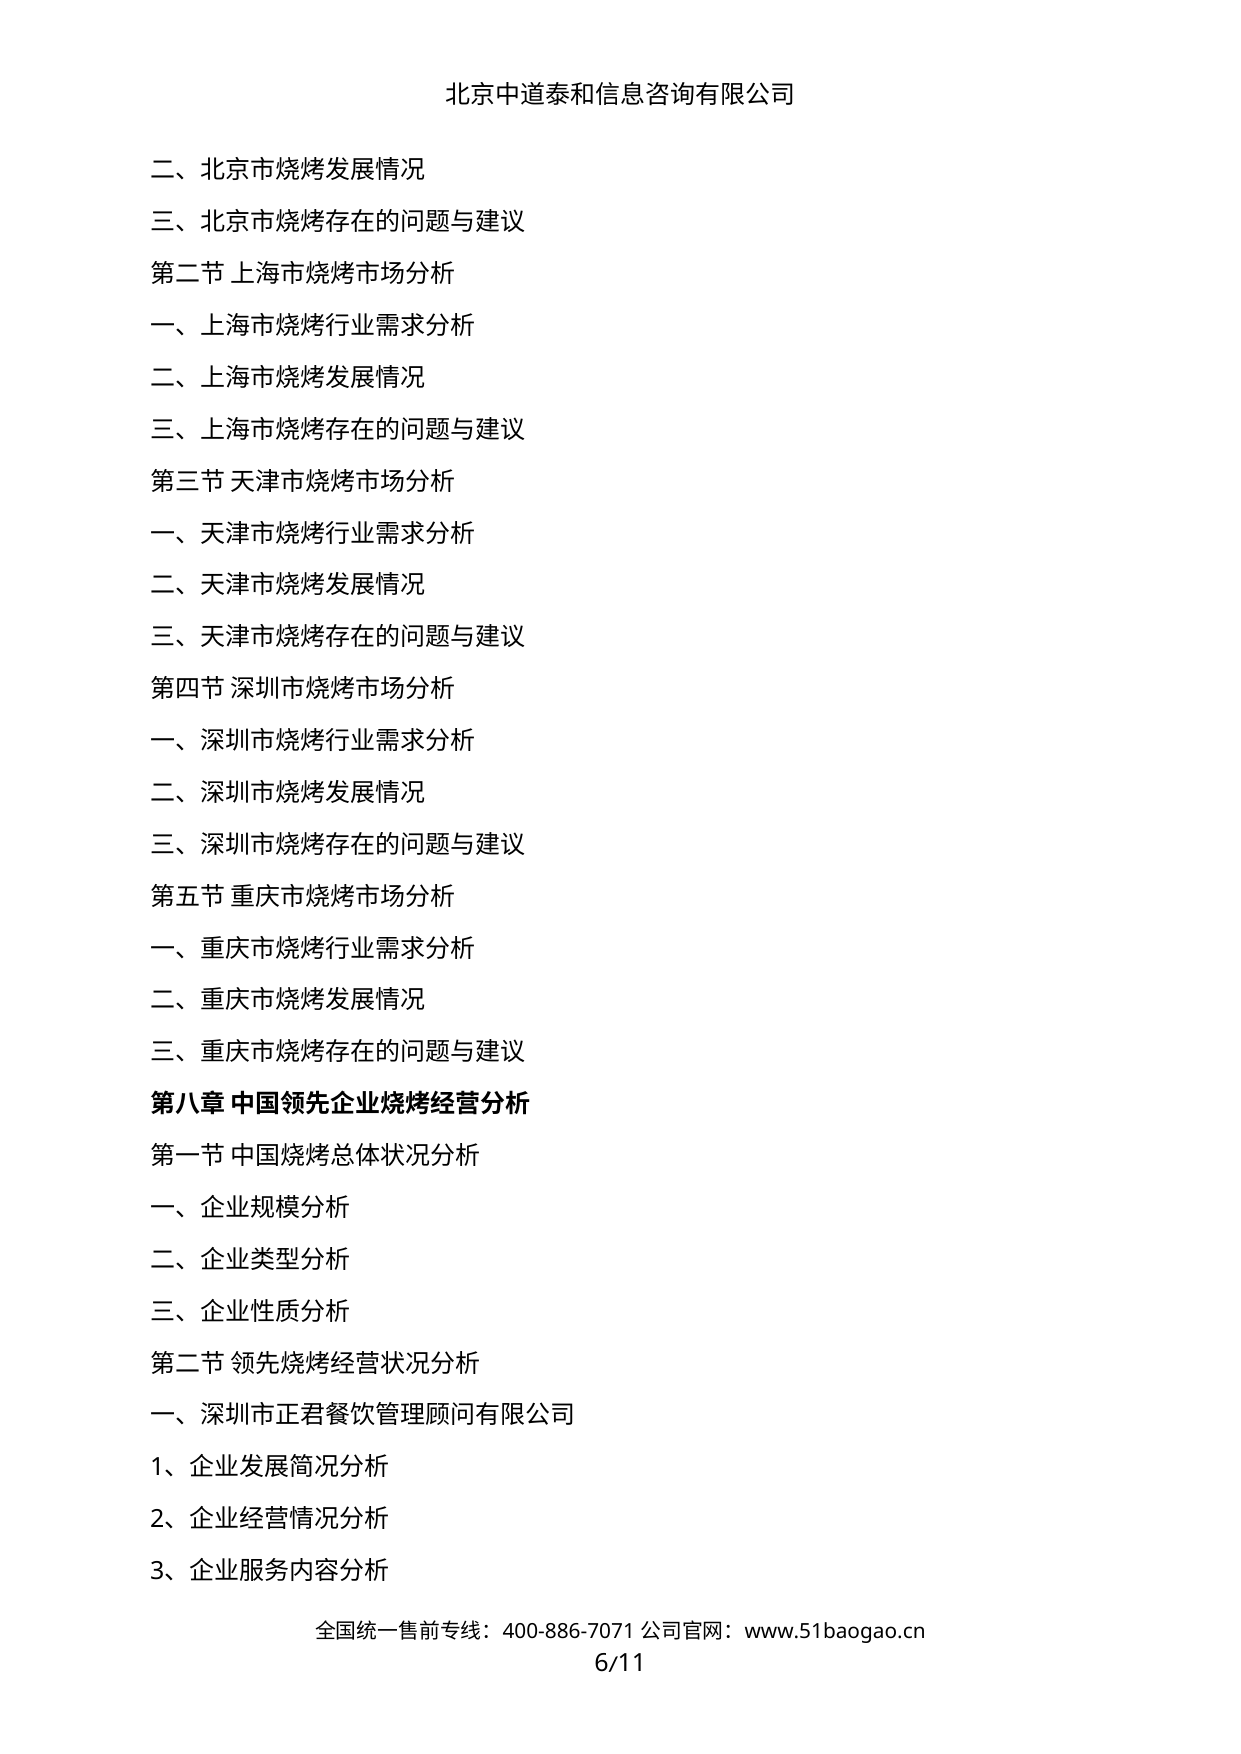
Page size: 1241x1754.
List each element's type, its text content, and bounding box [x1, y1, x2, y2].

text 三、上海市烧烤存在的问题与建议 [150, 409, 1090, 446]
text 二、北京市烧烤发展情况 [150, 150, 1090, 186]
text 第三节 天津市烧烤市场分析 [150, 461, 1090, 497]
text 二、深圳市烧烤发展情况 [150, 772, 1090, 809]
text 一、深圳市正君餐饮管理顾问有限公司 [150, 1395, 1090, 1431]
text 2、企业经营情况分析 [150, 1499, 1090, 1535]
text 第二节 上海市烧烤市场分析 [150, 254, 1090, 290]
text 三、天津市烧烤存在的问题与建议 [150, 617, 1090, 653]
text 1、企业发展简况分析 [150, 1447, 1090, 1483]
text 第八章 中国领先企业烧烤经营分析 [150, 1084, 1090, 1120]
text 三、北京市烧烤存在的问题与建议 [150, 202, 1090, 238]
text 三、企业性质分析 [150, 1291, 1090, 1327]
text 一、深圳市烧烤行业需求分析 [150, 721, 1090, 757]
text 一、天津市烧烤行业需求分析 [150, 513, 1090, 549]
text 一、上海市烧烤行业需求分析 [150, 306, 1090, 342]
text 一、重庆市烧烤行业需求分析 [150, 928, 1090, 964]
text 三、重庆市烧烤存在的问题与建议 [150, 1032, 1090, 1068]
text 第二节 领先烧烤经营状况分析 [150, 1343, 1090, 1379]
text 一、企业规模分析 [150, 1187, 1090, 1224]
text 3、企业服务内容分析 [150, 1551, 1090, 1587]
text 第一节 中国烧烤总体状况分析 [150, 1136, 1090, 1172]
text 三、深圳市烧烤存在的问题与建议 [150, 824, 1090, 861]
text 第四节 深圳市烧烤市场分析 [150, 669, 1090, 705]
text 二、企业类型分析 [150, 1239, 1090, 1276]
text 二、天津市烧烤发展情况 [150, 565, 1090, 601]
text 第五节 重庆市烧烤市场分析 [150, 876, 1090, 912]
text 二、重庆市烧烤发展情况 [150, 980, 1090, 1016]
text 二、上海市烧烤发展情况 [150, 357, 1090, 394]
